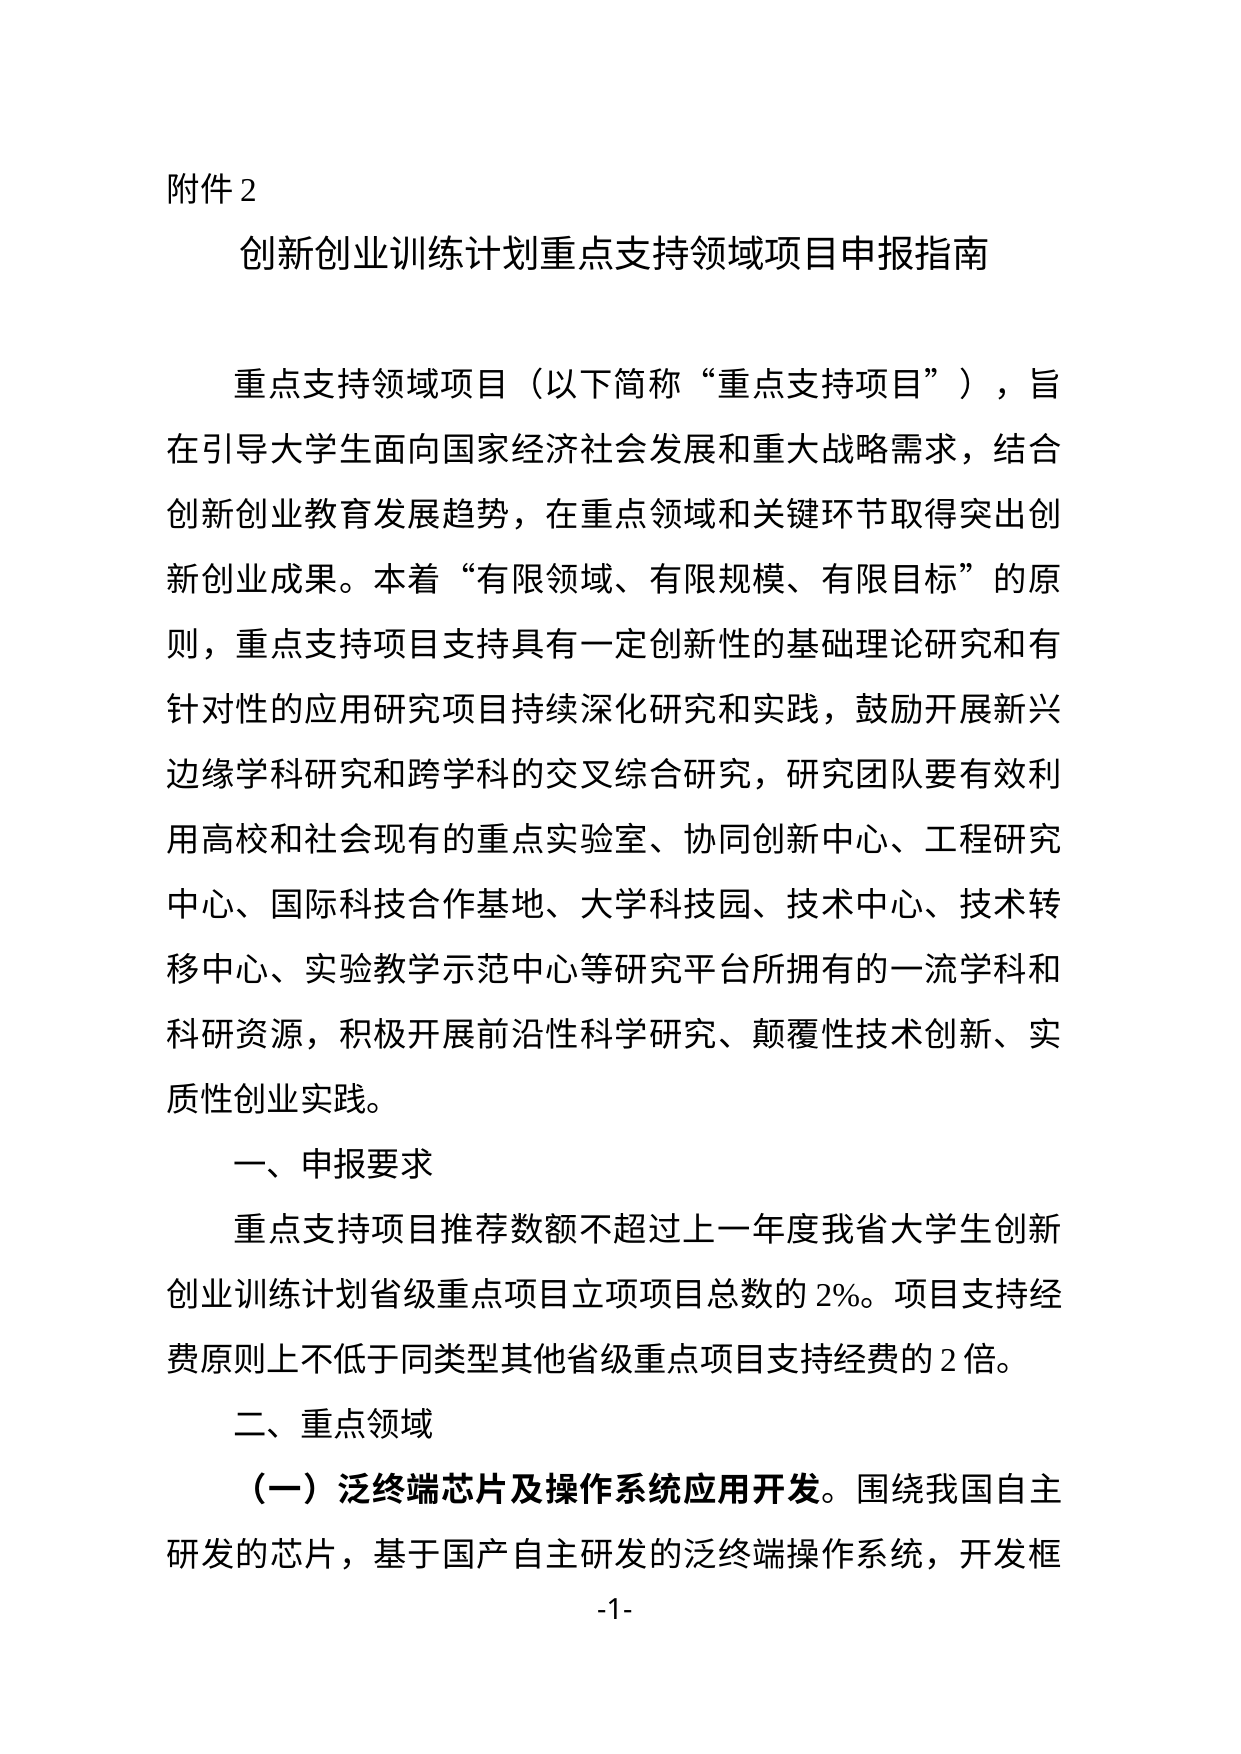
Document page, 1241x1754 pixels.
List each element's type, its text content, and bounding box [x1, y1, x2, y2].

text 创新创业训练计划重点支持领域项目申报指南 [167, 219, 1062, 284]
text 一、申报要求 [167, 1129, 1062, 1194]
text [167, 1454, 1062, 1584]
text 二、重点领域 [167, 1389, 1062, 1454]
text 重点支持项目推荐数额不超过上一年度我省大学生创新创业训练计划省级重点项目立项项目总数的2%。项目支持经费原则上不低于同类型其他省级重点项目支持经费的2倍。 [167, 1194, 1062, 1389]
text 附件2 [167, 154, 1062, 219]
text 重点支持领域项目（以下简称“重点支持项目”），旨在引导大学生面向国家经济社会发展和重大战略需求，结合创新创业教育发展趋势，在重点领域和关键环节取得突出创新创业成果。本着“有限领域、有限规模、有限目标”的原则，重点支持项目支持具有一定创新性的基础理论研究和有针对性的应用研究项目持续深化研究和实践，鼓励开展新兴边缘学科研究和跨学科的交叉综合研究，研究团队要有效利用高校和社会现有的重点实验室、协同创新中心、工程研究中心、国际科技合作基地、大学科技园、技术中心、技术转移中心、实验教学示范中心等研究平台所拥有的一流学科和科研资源，积极开展前沿性科学研究、颠覆性技术创新、实质性创业实践。 [167, 349, 1062, 1129]
